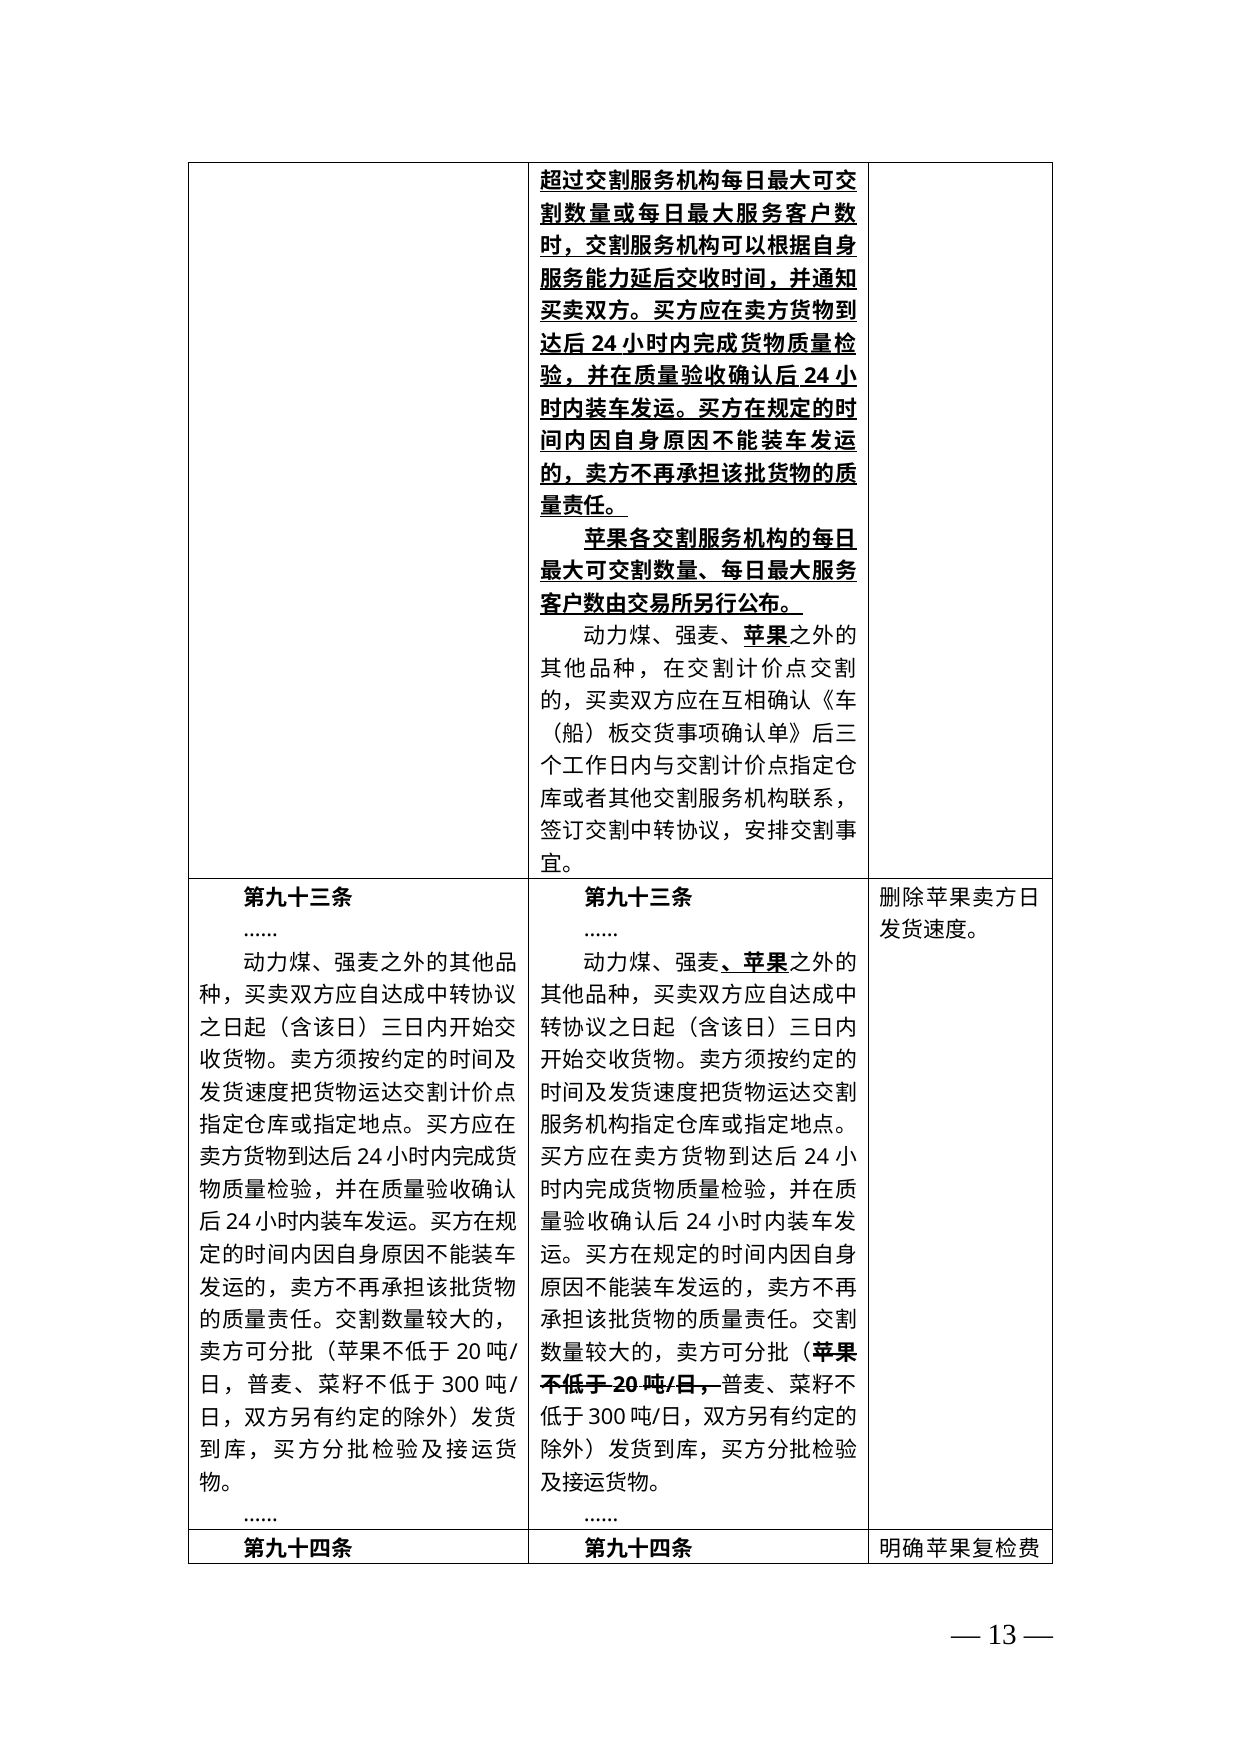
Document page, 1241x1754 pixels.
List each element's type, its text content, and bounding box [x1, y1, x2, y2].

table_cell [189, 163, 528, 878]
table_cell 删除苹果卖方日发货速度。 [869, 879, 1052, 1529]
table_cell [189, 1530, 528, 1563]
table_cell 第九十三条 …… 动力煤、强麦之外的其他品种，买卖双方应自达成中转协议之日起（含该日）三日内开始交收货物。卖方须按约定的时间及发货速度把货物运达交割计价点指定仓库或指定地点。买方应在卖方货物到达后24小时内完成货物质量检验，并在质量验收确认后24小时内装车发运。买方在规定的时间内因自身原因不能装车发运的，卖方不再承担该批货物的质量责任。交割数量较大的，卖方可分批（苹果不低于20吨/日，普麦、菜籽不低于300吨/日，双方另有约定的除外）发货到库，买方分批检验及接运货物。 …… [189, 879, 528, 1529]
table_cell 第九十三条 …… 动力煤、强麦、苹果之外的其他品种，买卖双方应自达成中转协议之日起（含该日）三日内开始交收货物。卖方须按约定的时间及发货速度把货物运达交割服务机构指定仓库或指定地点。买方应在卖方货物到达后24小时内完成货物质量检验，并在质量验收确认后24小时内装车发运。买方在规定的时间内因自身原因不能装车发运的，卖方不再承担该批货物的质量责任。交割数量较大的，卖方可分批（苹果不低于20吨/日，普麦、菜籽不低于300吨/日，双方另有约定的除外）发货到库，买方分批检验及接运货物。 …… [529, 879, 868, 1529]
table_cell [529, 163, 868, 878]
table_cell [529, 1530, 868, 1563]
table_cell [869, 163, 1052, 878]
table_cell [869, 1530, 1052, 1563]
